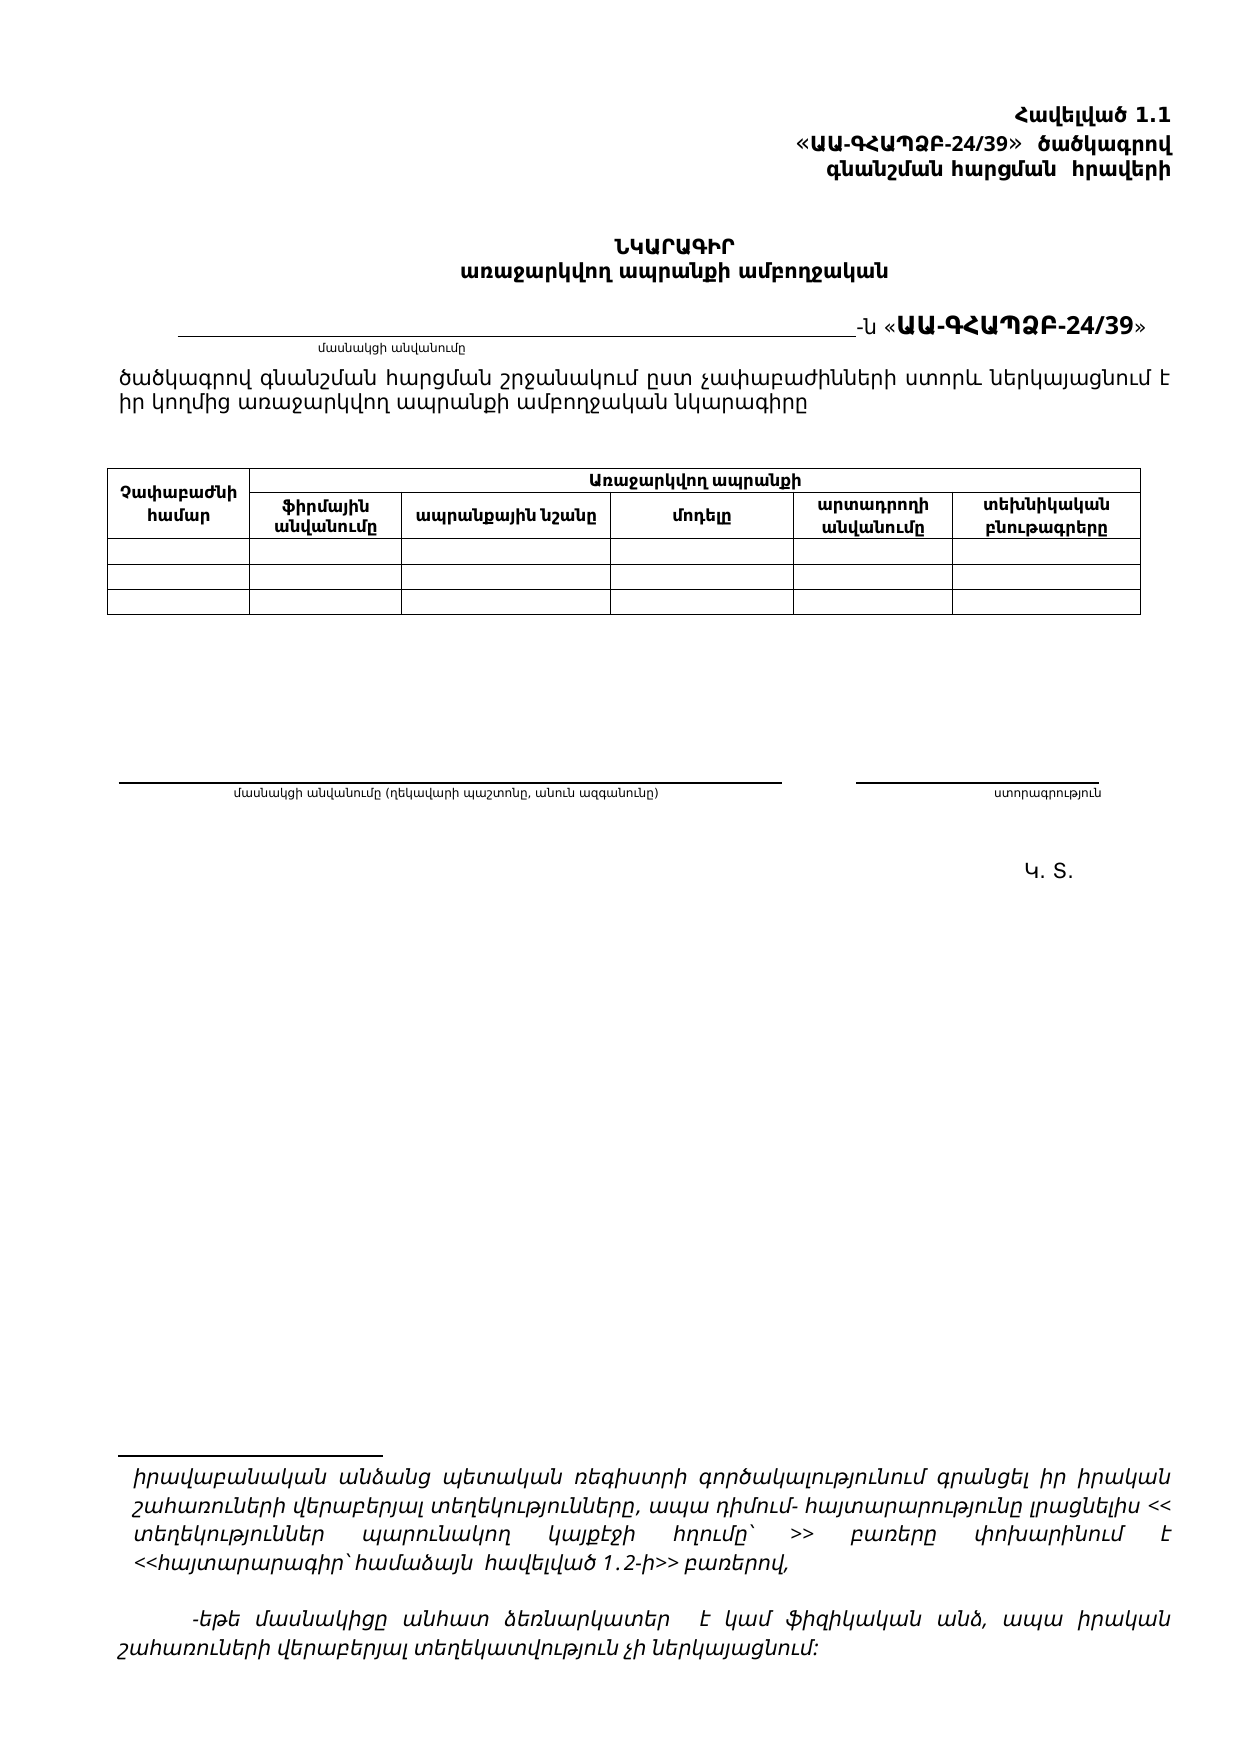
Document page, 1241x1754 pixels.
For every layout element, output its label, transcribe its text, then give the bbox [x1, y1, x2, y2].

text -ն «ԱԱ-ԳՀԱՊՁԲ-24/39» [118, 308, 1171, 342]
table_cell տեխնիկական բնութագրերը [953, 493, 1140, 538]
text գնանշման հարցման հրավերի [118, 157, 1171, 181]
text մասնակցի անվանումը (ղեկավարի պաշտոնը, անուն ազգանունը) ստորագրություն [118, 786, 1171, 810]
table_cell [794, 539, 952, 563]
table_cell [794, 565, 952, 589]
table_cell [108, 539, 249, 563]
table_cell [250, 539, 401, 563]
table_cell [250, 565, 401, 589]
subtitle առաջարկվող ապրանքի ամբողջական [118, 259, 1171, 283]
table_cell [953, 539, 1140, 563]
text մասնակցի անվանումը [118, 342, 1171, 366]
table_cell [953, 565, 1140, 589]
table_header Առաջարկվող ապրանքի [250, 469, 1140, 492]
table_cell մոդելը [611, 493, 793, 538]
table_cell [250, 590, 401, 614]
table_cell [611, 565, 793, 589]
text ծածկագրով գնանշման հարցման շրջանակում ըստ չափաբաժինների ստորև ներկայացնում է իր կողմից առաջարկվող ապրանքի ամբողջական նկարագիրը [118, 366, 1171, 414]
table_cell [402, 539, 610, 563]
table_cell արտադրողի անվանումը [794, 493, 952, 538]
table_cell [108, 590, 249, 614]
table_cell [402, 590, 610, 614]
table_header Չափաբաժնի համար [108, 469, 249, 538]
table_cell ֆիրմային անվանումը [250, 493, 401, 538]
text «ԱԱ-ԳՀԱՊՁԲ-24/39» ծածկագրով [118, 128, 1171, 157]
table_cell [402, 565, 610, 589]
subtitle ՆԿԱՐԱԳԻՐ [118, 235, 1171, 259]
table_cell ապրանքային նշանը [402, 493, 610, 538]
table_cell [611, 539, 793, 563]
table_cell [108, 565, 249, 589]
table_cell [794, 590, 952, 614]
subtitle Հավելված 1.1 [118, 103, 1171, 128]
text Կ. Տ. [118, 859, 1171, 883]
table_cell [611, 590, 793, 614]
table_cell [953, 590, 1140, 614]
